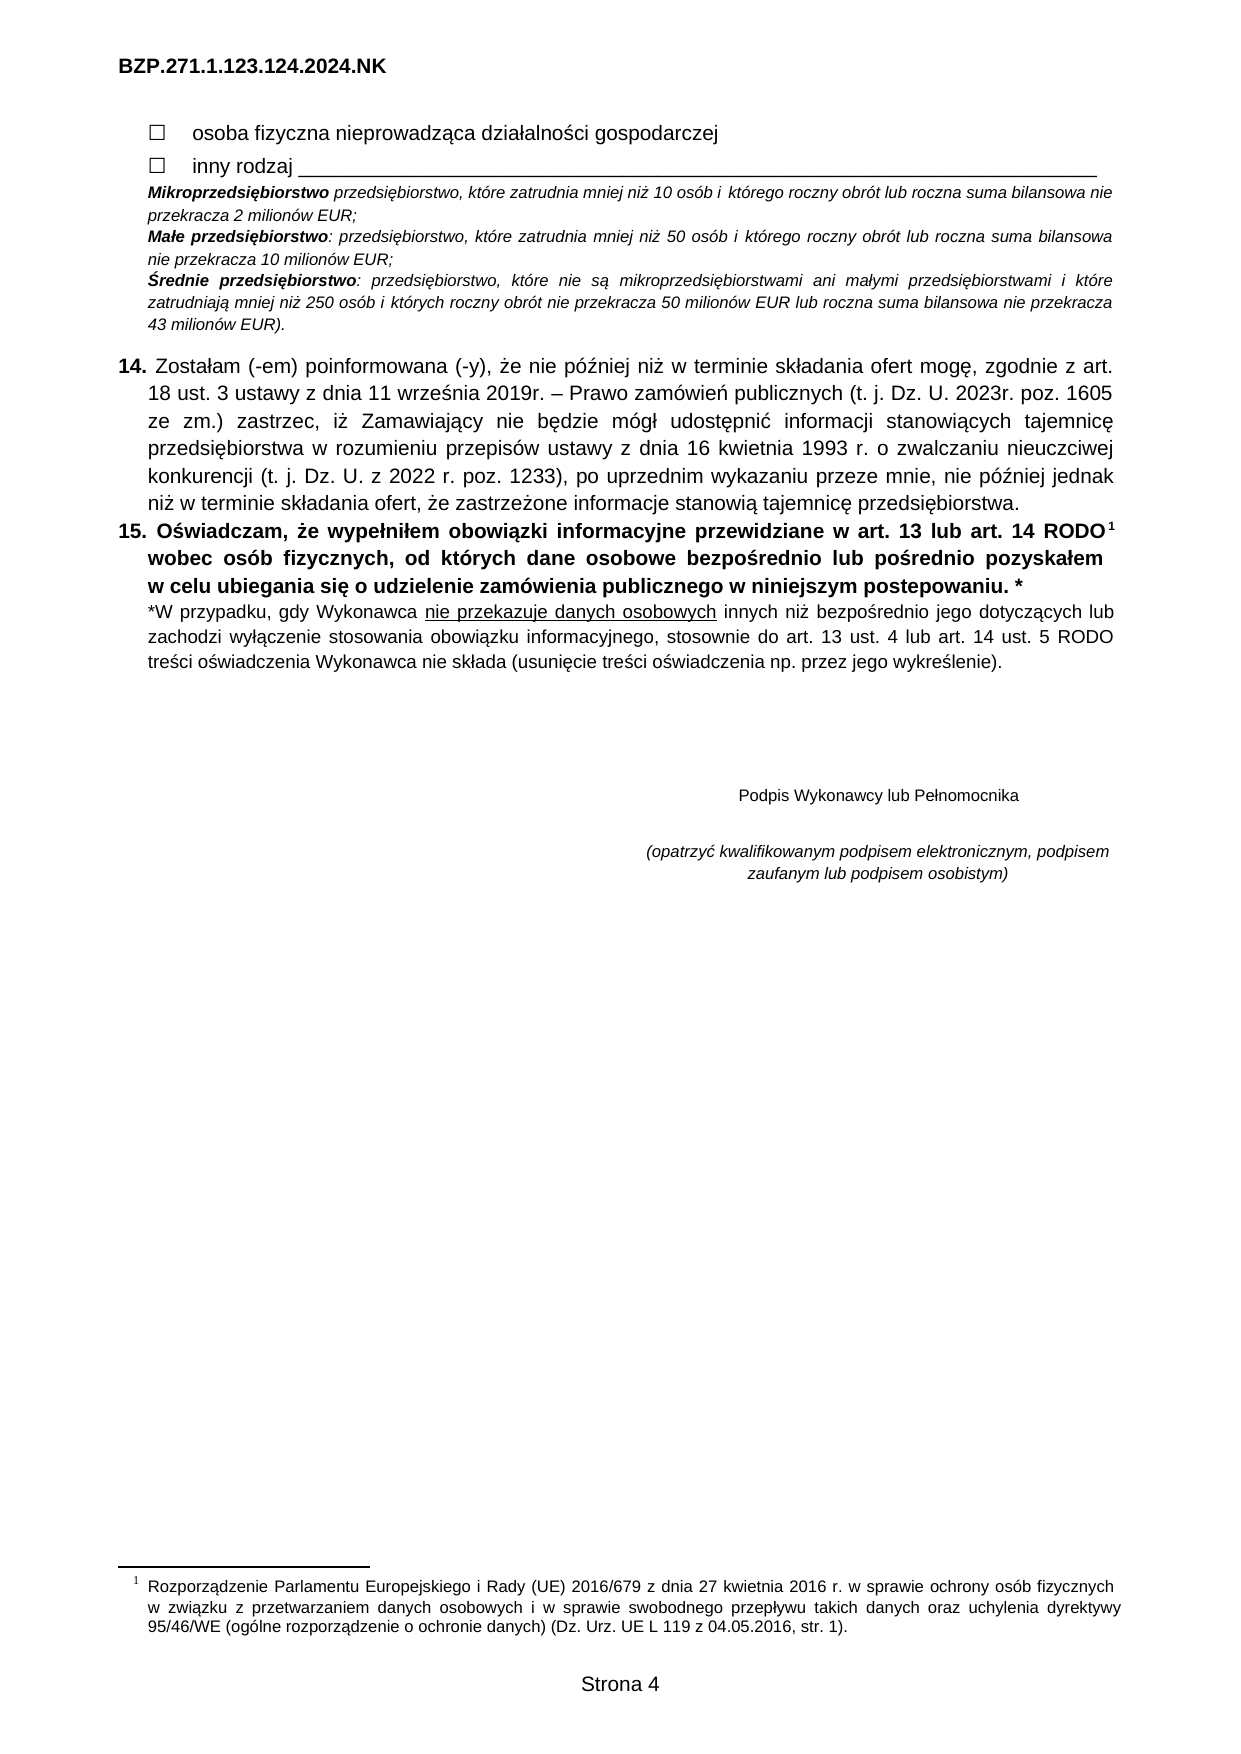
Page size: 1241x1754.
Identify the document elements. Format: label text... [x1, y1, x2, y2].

text (opatrzyć kwalifikowanym podpisem elektronicznym, podpisem zaufanym lub podpisem osobistym) [635, 842, 1122, 883]
text Podpis Wykonawcy lub Pełnomocnika [635, 785, 1122, 838]
text ☐ osoba fizyczna nieprowadząca działalności gospodarczej [148, 118, 1115, 147]
text ☐ inny rodzaj _____________________________________________________________________ [148, 151, 1115, 179]
list Zostałam (-em) poinformowana (-y), że nie później niż w terminie składania ofert mogę, zgodnie z art. 18 ust. 3 ustawy z dnia 11 września 2019r. – Prawo zamówień publicznych (t. j. Dz. U. 2023r. poz. 1605 ze zm.) zastrzec, iż Zamawiający nie będzie mógł udostępnić informacji stanowiących tajemnicę przedsiębiorstwa w rozumieniu przepisów ustawy z dnia 16 kwietnia 1993 r. o zwalczaniu nieuczciwej konkurencji (t. j. Dz. U. z 2022 r. poz. 1233), po uprzednim wykazaniu przeze mnie, nie później jednak niż w terminie składania ofert, że zastrzeżone informacje stanowią tajemnicę przedsiębiorstwa. [118, 354, 1115, 515]
text Średnie przedsiębiorstwo: przedsiębiorstwo, które nie są mikroprzedsiębiorstwami ani małymi przedsiębiorstwami i które zatrudniają mniej niż 250 osób i których roczny obrót nie przekracza 50 milionów EUR lub roczna suma bilansowa nie przekracza 43 milionów EUR). [148, 271, 1115, 334]
list Oświadczam, że wypełniłem obowiązki informacyjne przewidziane w art. 13 lub art. 14 RODO wobec osób fizycznych, od których dane osobowe bezpośrednio lub pośrednio pozyskałem w celu ubiegania się o udzielenie zamówienia publicznego w niniejszym postepowaniu. * [118, 519, 1115, 598]
text Mikroprzedsiębiorstwo przedsiębiorstwo, które zatrudnia mniej niż 10 osób i którego roczny obrót lub roczna suma bilansowa nie przekracza 2 milionów EUR; [148, 183, 1115, 224]
text *W przypadku, gdy Wykonawca nie przekazuje danych osobowych innych niż bezpośrednio jego dotyczących lub zachodzi wyłączenie stosowania obowiązku informacyjnego, stosownie do art. 13 ust. 4 lub art. 14 ust. 5 RODO treści oświadczenia Wykonawca nie składa (usunięcie treści oświadczenia np. przez jego wykreślenie). [148, 601, 1115, 672]
text Małe przedsiębiorstwo: przedsiębiorstwo, które zatrudnia mniej niż 50 osób i którego roczny obrót lub roczna suma bilansowa nie przekracza 10 milionów EUR; [148, 227, 1115, 268]
